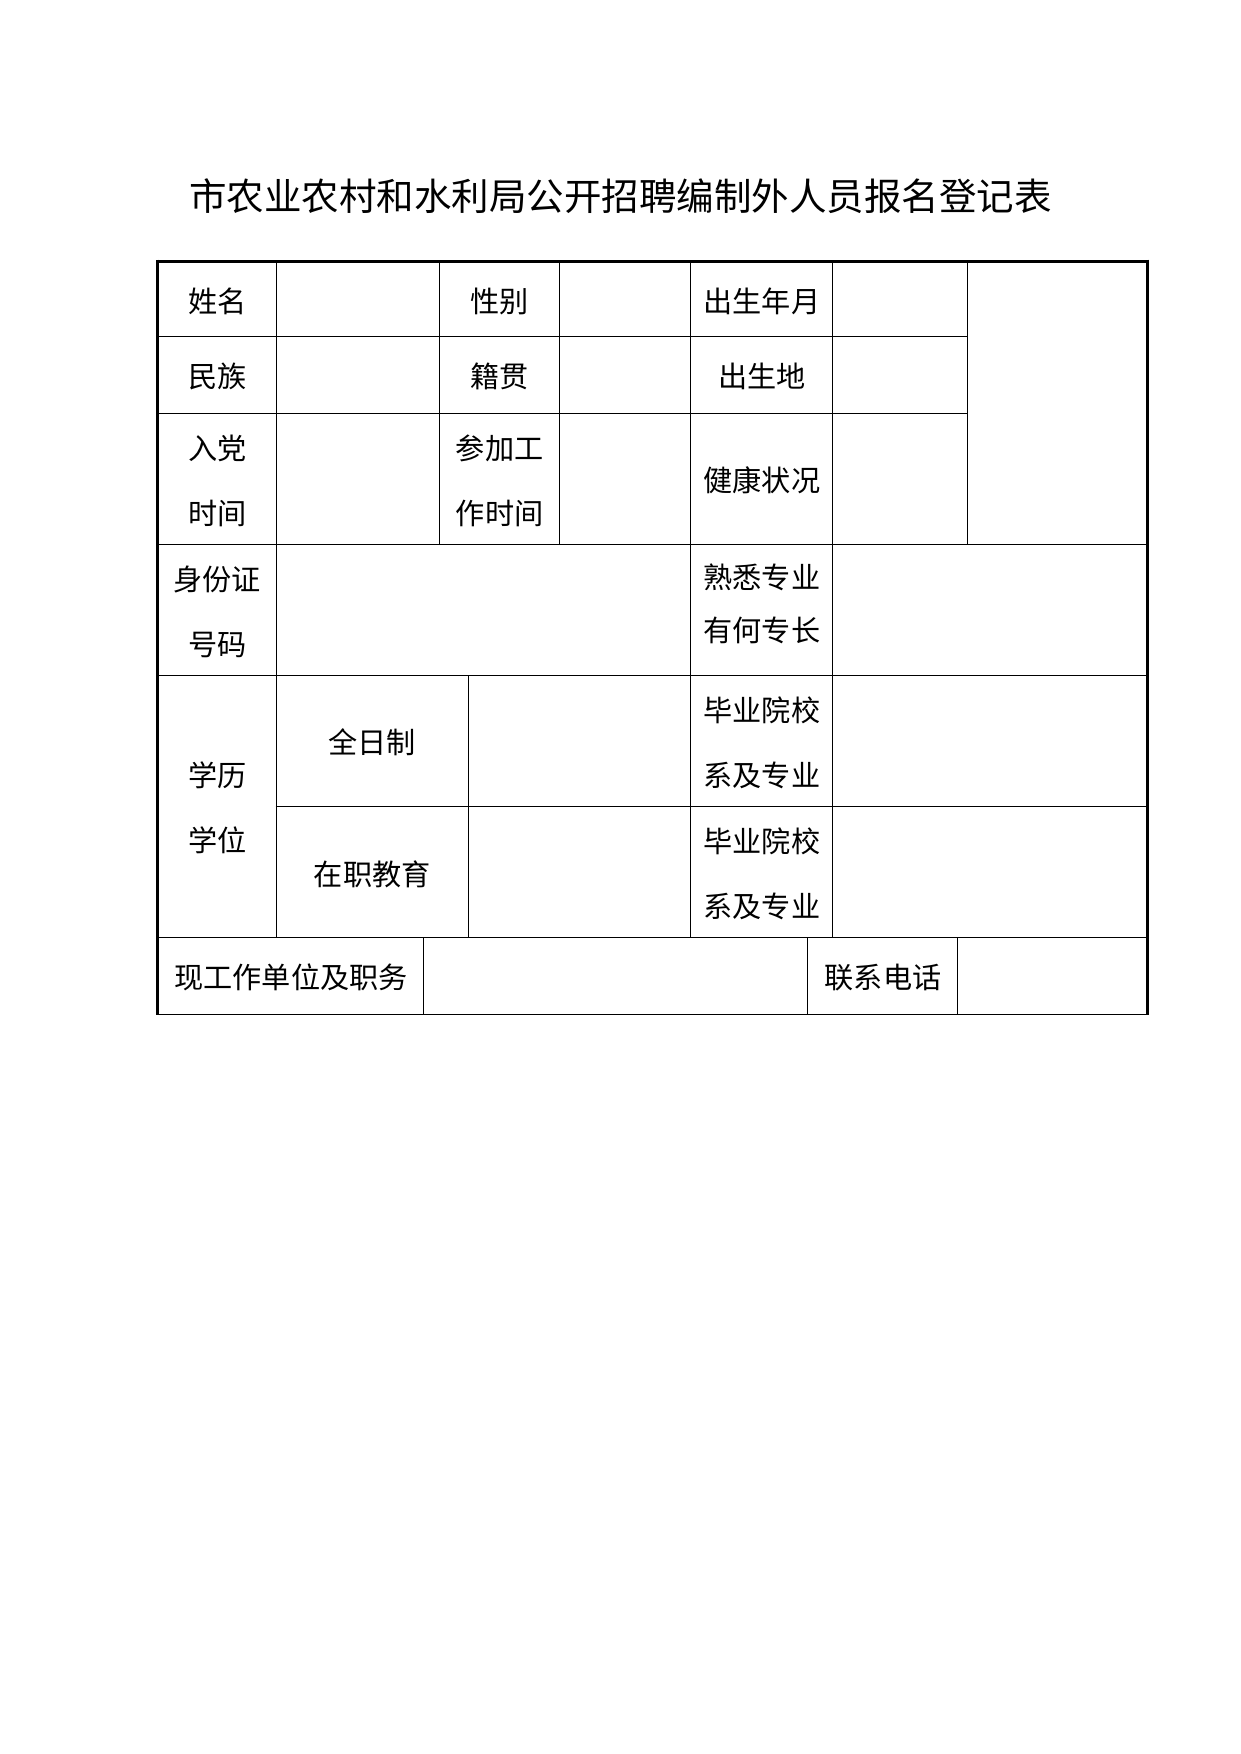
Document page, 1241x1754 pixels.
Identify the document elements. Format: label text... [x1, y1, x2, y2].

table_header 性别 [440, 263, 559, 336]
table_cell 身份证号码 [159, 545, 276, 675]
table_cell 参加工作时间 [440, 414, 559, 544]
table_cell 毕业院校系及专业 [691, 676, 832, 806]
table_header [560, 263, 690, 336]
table_cell [424, 938, 807, 1014]
table_cell [560, 414, 690, 544]
table_cell 出生地 [691, 337, 832, 413]
table_cell [469, 676, 690, 806]
table_header 出生年月 [691, 263, 832, 336]
table_cell 熟悉专业 有何专长 [691, 545, 832, 675]
table_cell [833, 414, 967, 544]
table_cell [469, 807, 690, 937]
table_cell [833, 807, 1146, 937]
table_cell 健康状况 [691, 414, 832, 544]
text 市农业农村和水利局公开招聘编制外人员报名登记表 [187, 162, 1053, 227]
table_header [277, 263, 439, 336]
table_cell [833, 676, 1146, 806]
table_cell 全日制 [277, 676, 468, 806]
table_cell [277, 337, 439, 413]
table_cell 入党 时间 [159, 414, 276, 544]
table_cell [560, 337, 690, 413]
table_header [968, 263, 1146, 544]
table_cell 毕业院校系及专业 [691, 807, 832, 937]
table_cell 现工作单位及职务 [159, 938, 423, 1014]
table_cell 在职教育 [277, 807, 468, 937]
table_cell [958, 938, 1146, 1014]
table_cell [833, 545, 1146, 675]
table_cell 学历 学位 [159, 676, 276, 937]
table_header [833, 263, 967, 336]
table_cell [277, 545, 690, 675]
table_cell [277, 414, 439, 544]
table_header 姓名 [159, 263, 276, 336]
table_cell 联系电话 [808, 938, 957, 1014]
table_cell [833, 337, 967, 413]
table_cell 籍贯 [440, 337, 559, 413]
table_cell 民族 [159, 337, 276, 413]
